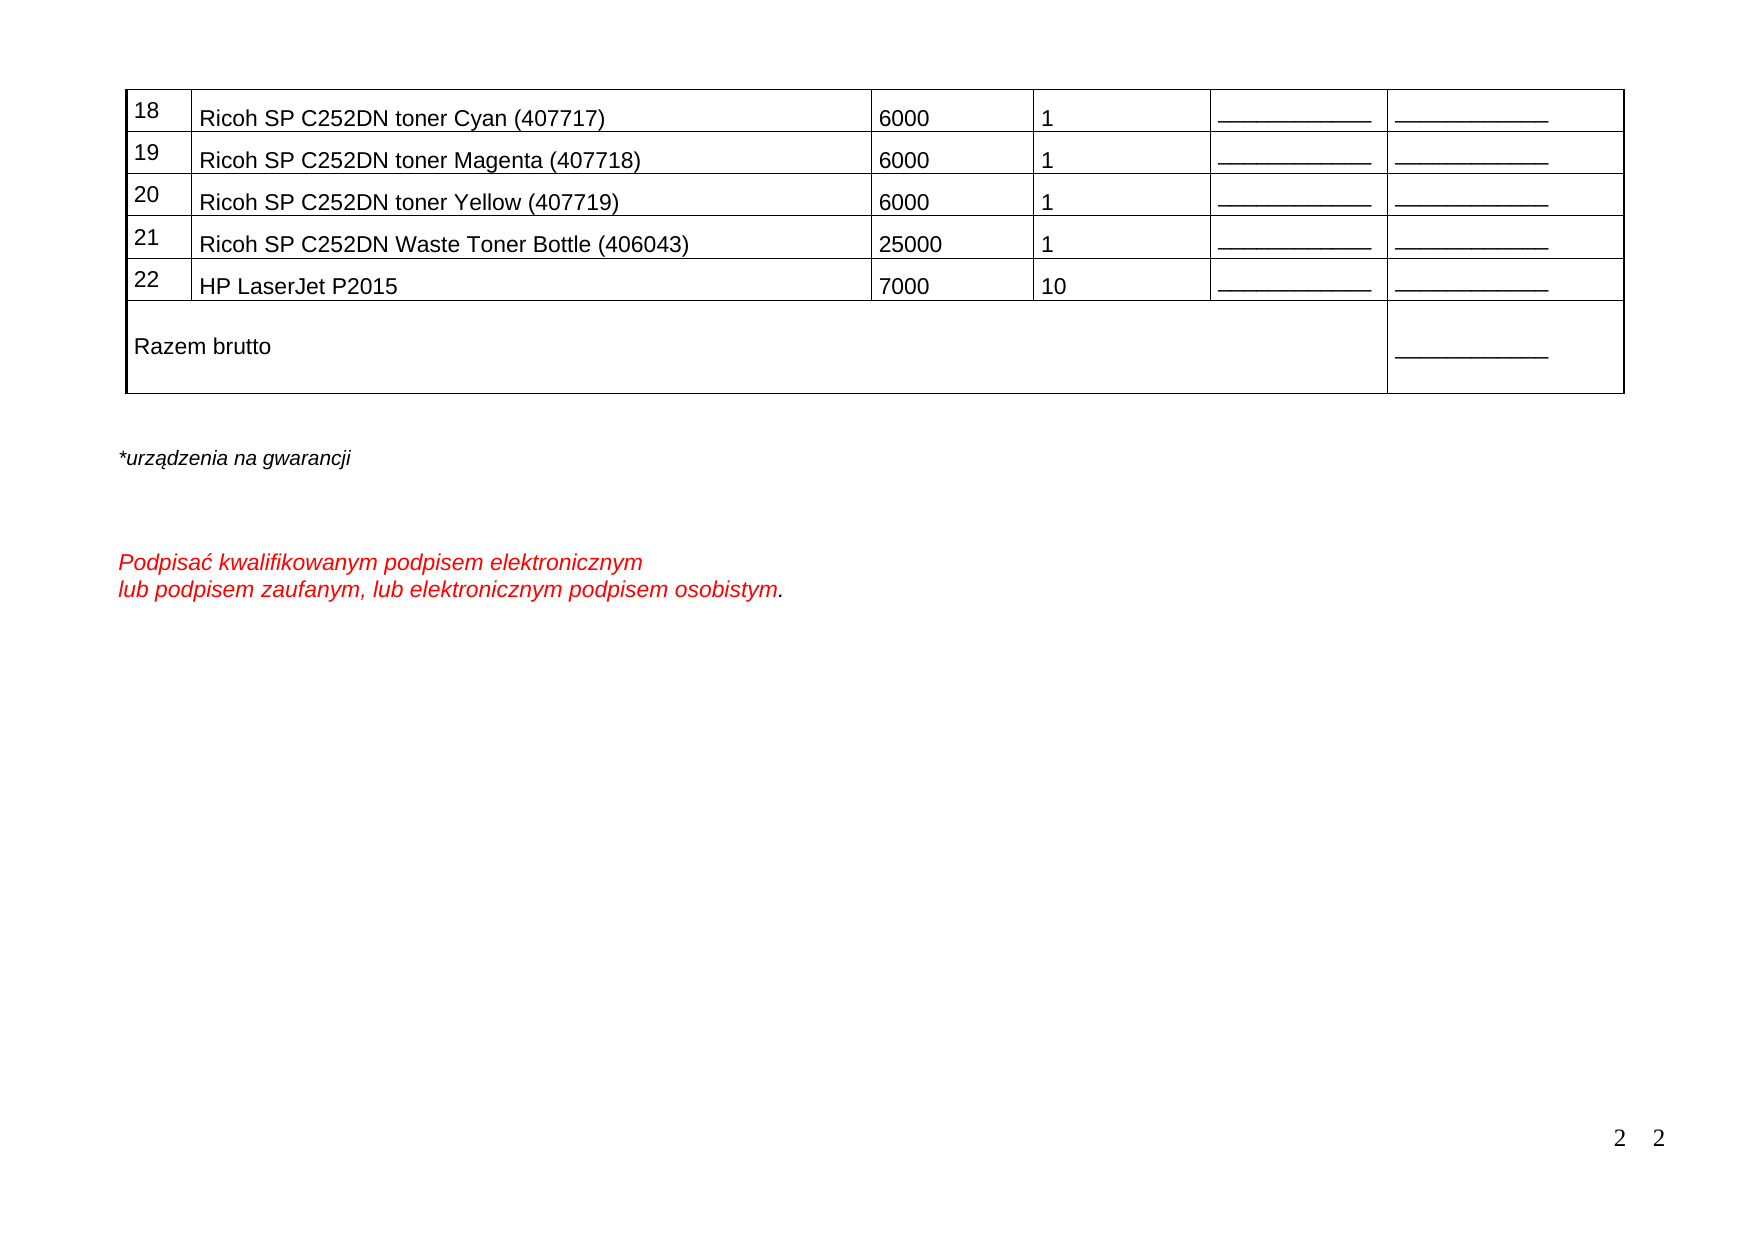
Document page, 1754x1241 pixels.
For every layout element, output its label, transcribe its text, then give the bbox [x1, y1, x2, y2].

text lub podpisem zaufanym, lub elektronicznym podpisem osobistym. [118, 576, 1665, 602]
table_cell Ricoh SP C252DN toner Cyan (407717) [192, 90, 871, 131]
text Podpisać kwalifikowanym podpisem elektronicznym [118, 549, 1665, 576]
table_cell ____________ [1388, 259, 1623, 299]
table_cell Razem brutto [128, 301, 1387, 392]
table_cell ____________ [1211, 216, 1387, 257]
table_cell 1 [1034, 132, 1210, 173]
table_cell Ricoh SP C252DN Waste Toner Bottle (406043) [192, 216, 871, 257]
table_cell 6000 [872, 174, 1033, 215]
table_cell ____________ [1211, 132, 1387, 173]
table_cell ____________ [1388, 90, 1623, 131]
table_cell 20 [128, 174, 191, 215]
table_cell ____________ [1388, 132, 1623, 173]
table_cell 1 [1034, 174, 1210, 215]
table_cell ____________ [1388, 301, 1623, 392]
table_cell 25000 [872, 216, 1033, 257]
table_cell Ricoh SP C252DN toner Yellow (407719) [192, 174, 871, 215]
table_cell 6000 [872, 90, 1033, 131]
table_cell ____________ [1388, 174, 1623, 215]
table_cell 18 [128, 90, 191, 131]
table_cell 19 [128, 132, 191, 173]
table_cell 1 [1034, 90, 1210, 131]
table_cell 21 [128, 216, 191, 257]
table_cell 22 [128, 259, 191, 299]
table_cell HP LaserJet P2015 [192, 259, 871, 299]
table_cell Ricoh SP C252DN toner Magenta (407718) [192, 132, 871, 173]
table_cell ____________ [1211, 90, 1387, 131]
table_cell 6000 [872, 132, 1033, 173]
table_cell ____________ [1211, 174, 1387, 215]
table_cell 7000 [872, 259, 1033, 299]
text *urządzenia na gwarancji [118, 446, 1665, 470]
table_cell ____________ [1388, 216, 1623, 257]
table_cell 1 [1034, 216, 1210, 257]
table_cell 10 [1034, 259, 1210, 299]
table_cell ____________ [1211, 259, 1387, 299]
